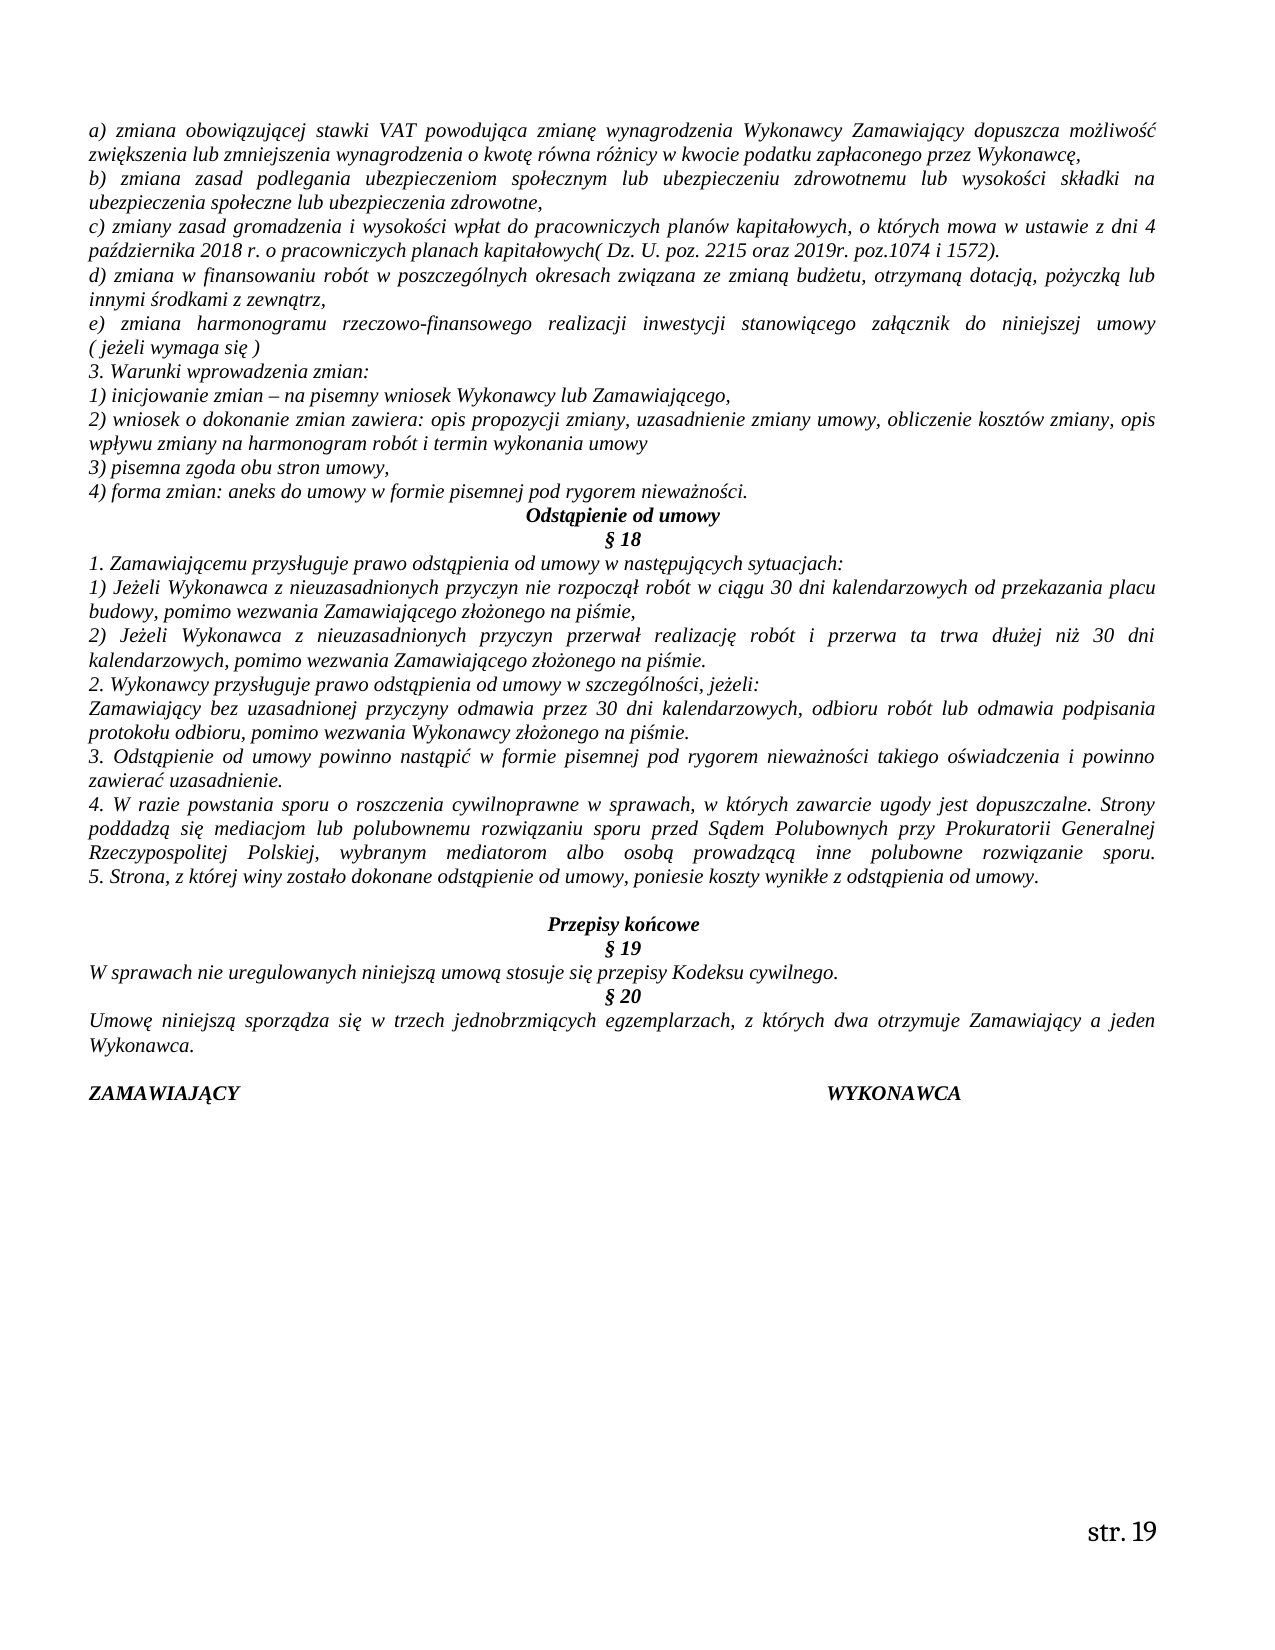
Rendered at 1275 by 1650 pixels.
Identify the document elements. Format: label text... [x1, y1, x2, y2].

text a) zmiana obowiązującej stawki VAT powodująca zmianę wynagrodzenia Wykonawcy Zamawiający dopuszcza możliwość zwiększenia lub zmniejszenia wynagrodzenia o kwotę równa różnicy w kwocie podatku zapłaconego przez Wykonawcę, [89, 118, 1157, 166]
text § 20 [89, 984, 1157, 1008]
text d) zmiana w finansowaniu robót w poszczególnych okresach związana ze zmianą budżetu, otrzymaną dotacją, pożyczką lub innymi środkami z zewnątrz, [89, 262, 1157, 311]
text 1) inicjowanie zmian – na pisemny wniosek Wykonawcy lub Zamawiającego, [89, 383, 1157, 407]
text 2. Wykonawcy przysługuje prawo odstąpienia od umowy w szczególności, jeżeli: [89, 672, 1157, 696]
text 4. W razie powstania sporu o roszczenia cywilnoprawne w sprawach, w których zawarcie ugody jest dopuszczalne. Strony poddadzą się mediacjom lub polubownemu rozwiązaniu sporu przed Sądem Polubownych przy Prokuratorii Generalnej Rzeczypospolitej Polskiej, wybranym mediatorom albo osobą prowadzącą inne polubowne rozwiązanie sporu. 5. Strona, z której winy zostało dokonane odstąpienie od umowy, poniesie koszty wynikłe z odstąpienia od umowy. [89, 792, 1157, 888]
text W sprawach nie uregulowanych niniejszą umową stosuje się przepisy Kodeksu cywilnego. [89, 960, 1157, 984]
text c) zmiany zasad gromadzenia i wysokości wpłat do pracowniczych planów kapitałowych, o których mowa w ustawie z dni 4 października 2018 r. o pracowniczych planach kapitałowych( Dz. U. poz. 2215 oraz 2019r. poz.1074 i 1572). [89, 214, 1157, 262]
text 2) Jeżeli Wykonawca z nieuzasadnionych przyczyn przerwał realizację robót i przerwa ta trwa dłużej niż 30 dni kalendarzowych, pomimo wezwania Zamawiającego złożonego na piśmie. [89, 623, 1157, 672]
text 3. Warunki wprowadzenia zmian: [89, 359, 1157, 383]
text 1) Jeżeli Wykonawca z nieuzasadnionych przyczyn nie rozpoczął robót w ciągu 30 dni kalendarzowych od przekazania placu budowy, pomimo wezwania Zamawiającego złożonego na piśmie, [89, 575, 1157, 623]
text 3) pisemna zgoda obu stron umowy, [89, 455, 1157, 479]
text Przepisy końcowe [89, 888, 1157, 936]
text 2) wniosek o dokonanie zmian zawiera: opis propozycji zmiany, uzasadnienie zmiany umowy, obliczenie kosztów zmiany, opis wpływu zmiany na harmonogram robót i termin wykonania umowy [89, 407, 1157, 455]
text 4) forma zmian: aneks do umowy w formie pisemnej pod rygorem nieważności. [89, 479, 1157, 503]
text 3. Odstąpienie od umowy powinno nastąpić w formie pisemnej pod rygorem nieważności takiego oświadczenia i powinno zawierać uzasadnienie. [89, 744, 1157, 792]
text Odstąpienie od umowy [89, 503, 1157, 527]
text § 18 [89, 527, 1157, 551]
text § 19 [89, 936, 1157, 960]
text Zamawiający bez uzasadnionej przyczyny odmawia przez 30 dni kalendarzowych, odbioru robót lub odmawia podpisania protokołu odbioru, pomimo wezwania Wykonawcy złożonego na piśmie. [89, 696, 1157, 744]
text e) zmiana harmonogramu rzeczowo-finansowego realizacji inwestycji stanowiącego załącznik do niniejszej umowy ( jeżeli wymaga się ) [89, 311, 1157, 359]
text 1. Zamawiającemu przysługuje prawo odstąpienia od umowy w następujących sytuacjach: [89, 551, 1157, 575]
text b) zmiana zasad podlegania ubezpieczeniom społecznym lub ubezpieczeniu zdrowotnemu lub wysokości składki na ubezpieczenia społeczne lub ubezpieczenia zdrowotne, [89, 166, 1157, 214]
text Umowę niniejszą sporządza się w trzech jednobrzmiących egzemplarzach, z których dwa otrzymuje Zamawiający a jeden Wykonawca. [89, 1008, 1157, 1057]
text ZAMAWIAJĄCY WYKONAWCA [89, 1081, 1157, 1105]
